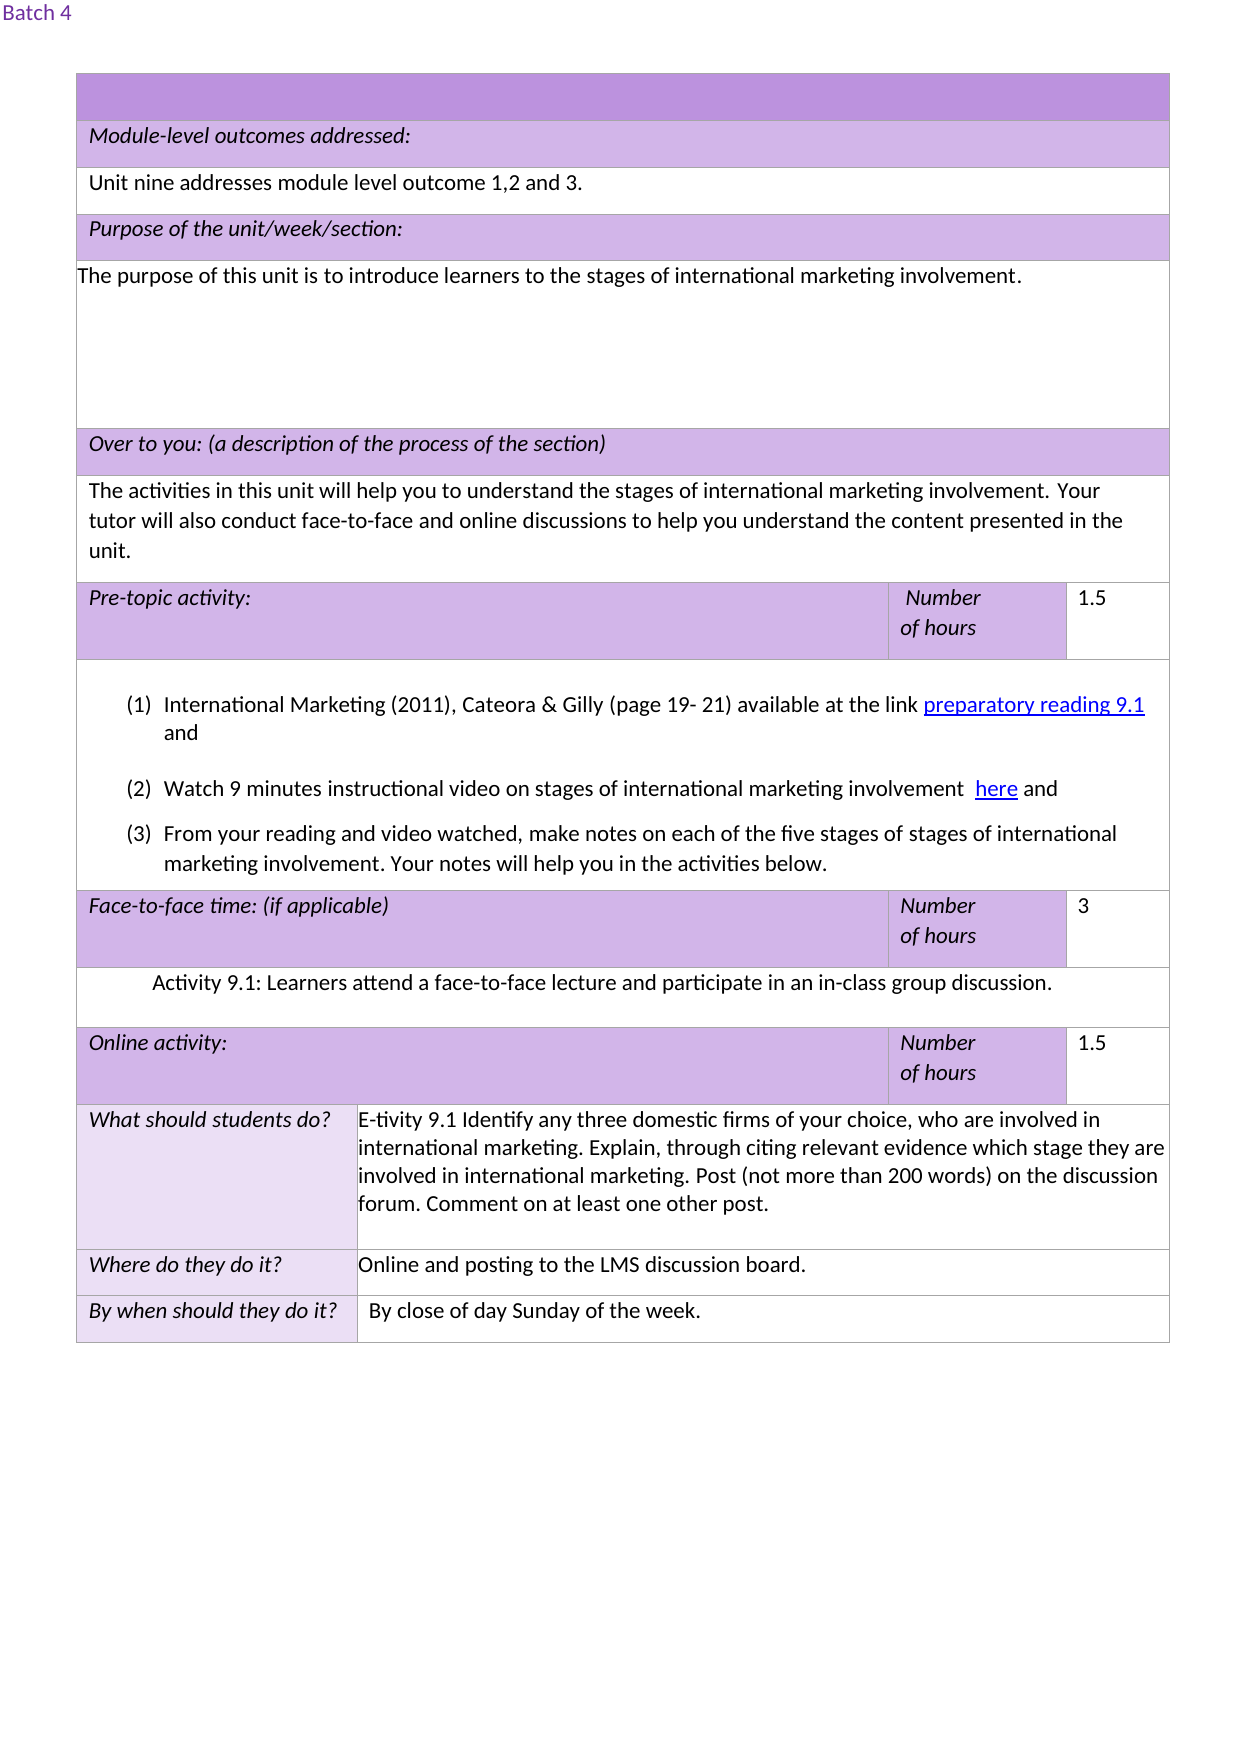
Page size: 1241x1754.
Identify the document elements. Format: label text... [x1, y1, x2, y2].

table_cell Number of hours [889, 1028, 1066, 1104]
table_cell Where do they do it? [77, 1250, 357, 1295]
table_cell The activities in this unit will help you to understand the stages of international marketing involvement. Your tutor will also conduct face-to-face and online discussions to help you understand the content presented in the unit. [77, 476, 1169, 582]
table_cell Number of hours [889, 583, 1066, 659]
table_cell Over to you: (a description of the process of the section) [77, 429, 1169, 475]
table_header [77, 74, 1169, 120]
table_cell E-tivity 9.1 Identify any three domestic firms of your choice, who are involved in international marketing. Explain, through citing relevant evidence which stage they are involved in international marketing. Post (not more than 200 words) on the discussion forum. Comment on at least one other post. [358, 1105, 1169, 1249]
table_cell Online activity: [77, 1028, 888, 1104]
table_cell What should students do? [77, 1105, 357, 1249]
table_cell 1.5 [1067, 583, 1169, 659]
table_cell International Marketing (2011), Cateora & Gilly (page 19- 21) available at the link preparatory reading 9.1 and Watch 9 minutes instructional video on stages of international marketing involvement here and From your reading and video watched, make notes on each of the five stages of stages of international marketing involvement. Your notes will help you in the activities below. [77, 660, 1169, 890]
table_cell Unit nine addresses module level outcome 1,2 and 3. [77, 168, 1169, 213]
table_cell Activity 9.1: Learners attend a face-to-face lecture and participate in an in-class group discussion. [77, 968, 1169, 1027]
table_cell Online and posting to the LMS discussion board. [358, 1250, 1169, 1295]
table_cell The purpose of this unit is to introduce learners to the stages of international marketing involvement. [77, 261, 1169, 428]
table_cell Pre-topic activity: [77, 583, 888, 659]
table_cell 1.5 [1067, 1028, 1169, 1104]
table_cell Face-to-face time: (if applicable) [77, 891, 888, 967]
table_cell 3 [1067, 891, 1169, 967]
table_cell Module-level outcomes addressed: [77, 121, 1169, 167]
table_cell By close of day Sunday of the week. [358, 1296, 1169, 1342]
table_cell Number of hours [889, 891, 1066, 967]
table_cell Purpose of the unit/week/section: [77, 215, 1169, 260]
table_cell By when should they do it? [77, 1296, 357, 1342]
